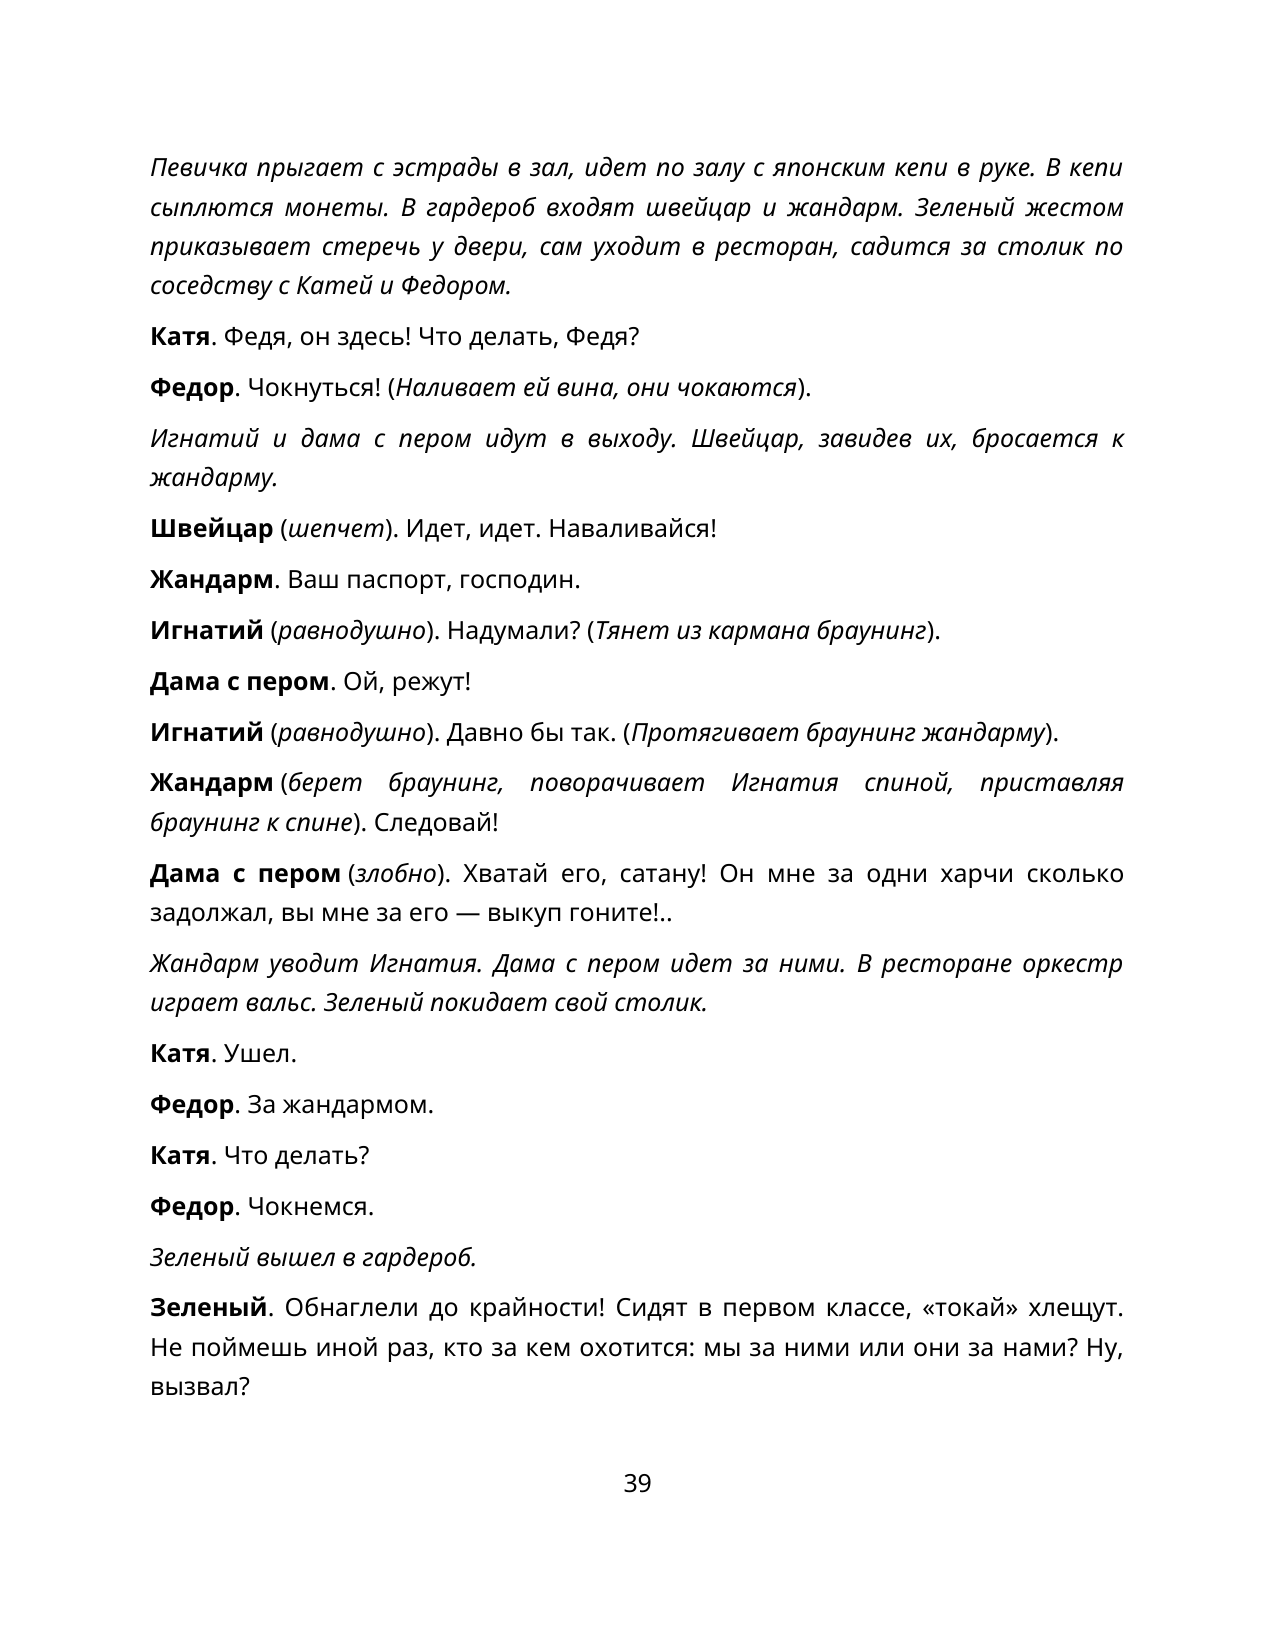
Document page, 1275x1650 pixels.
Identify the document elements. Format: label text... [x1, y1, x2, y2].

text Катя. Федя, он здесь! Что делать, Федя? [150, 318, 1125, 352]
text Игнатий (равнодушно). Надумали? (Тянет из кармана браунинг). [150, 612, 1125, 646]
text Швейцар (шепчет). Идет, идет. Наваливайся! [150, 510, 1125, 544]
text Игнатий (равнодушно). Давно бы так. (Протягивает браунинг жандарму). [150, 714, 1125, 748]
text Жандарм уводит Игнатия. Дама с пером идет за ними. В ресторане оркестр играет вальс. Зеленый покидает свой столик. [150, 945, 1125, 1018]
text Федор. За жандармом. [150, 1086, 1125, 1120]
text Жандарм. Ваш паспорт, господин. [150, 561, 1125, 595]
text Зеленый вышел в гардероб. [150, 1239, 1125, 1273]
text Федор. Чокнуться! (Наливает ей вина, они чокаются). [150, 369, 1125, 403]
text Певичка прыгает с эстрады в зал, идет по залу с японским кепи в руке. В кепи сыплются монеты. В гардероб входят швейцар и жандарм. Зеленый жестом приказывает стеречь у двери, сам уходит в ресторан, садится за столик по соседству с Катей и Федором. [150, 150, 1125, 302]
text Катя. Ушел. [150, 1035, 1125, 1069]
text Дама с пером. Ой, режут! [150, 663, 1125, 697]
text Игнатий и дама с пером идут в выходу. Швейцар, завидев их, бросается к жандарму. [150, 420, 1125, 493]
text Зеленый. Обнаглели до крайности! Сидят в первом классе, «токай» хлещут. Не поймешь иной раз, кто за кем охотится: мы за ними или они за нами? Ну, вызвал? [150, 1290, 1125, 1402]
text Федор. Чокнемся. [150, 1188, 1125, 1222]
text Катя. Что делать? [150, 1137, 1125, 1171]
text Жандарм (берет браунинг, поворачивает Игнатия спиной, приставляя браунинг к спине). Следовай! [150, 765, 1125, 838]
text Дама с пером (злобно). Хватай его, сатану! Он мне за одни харчи сколько задолжал, вы мне за его — выкуп гоните!.. [150, 855, 1125, 928]
